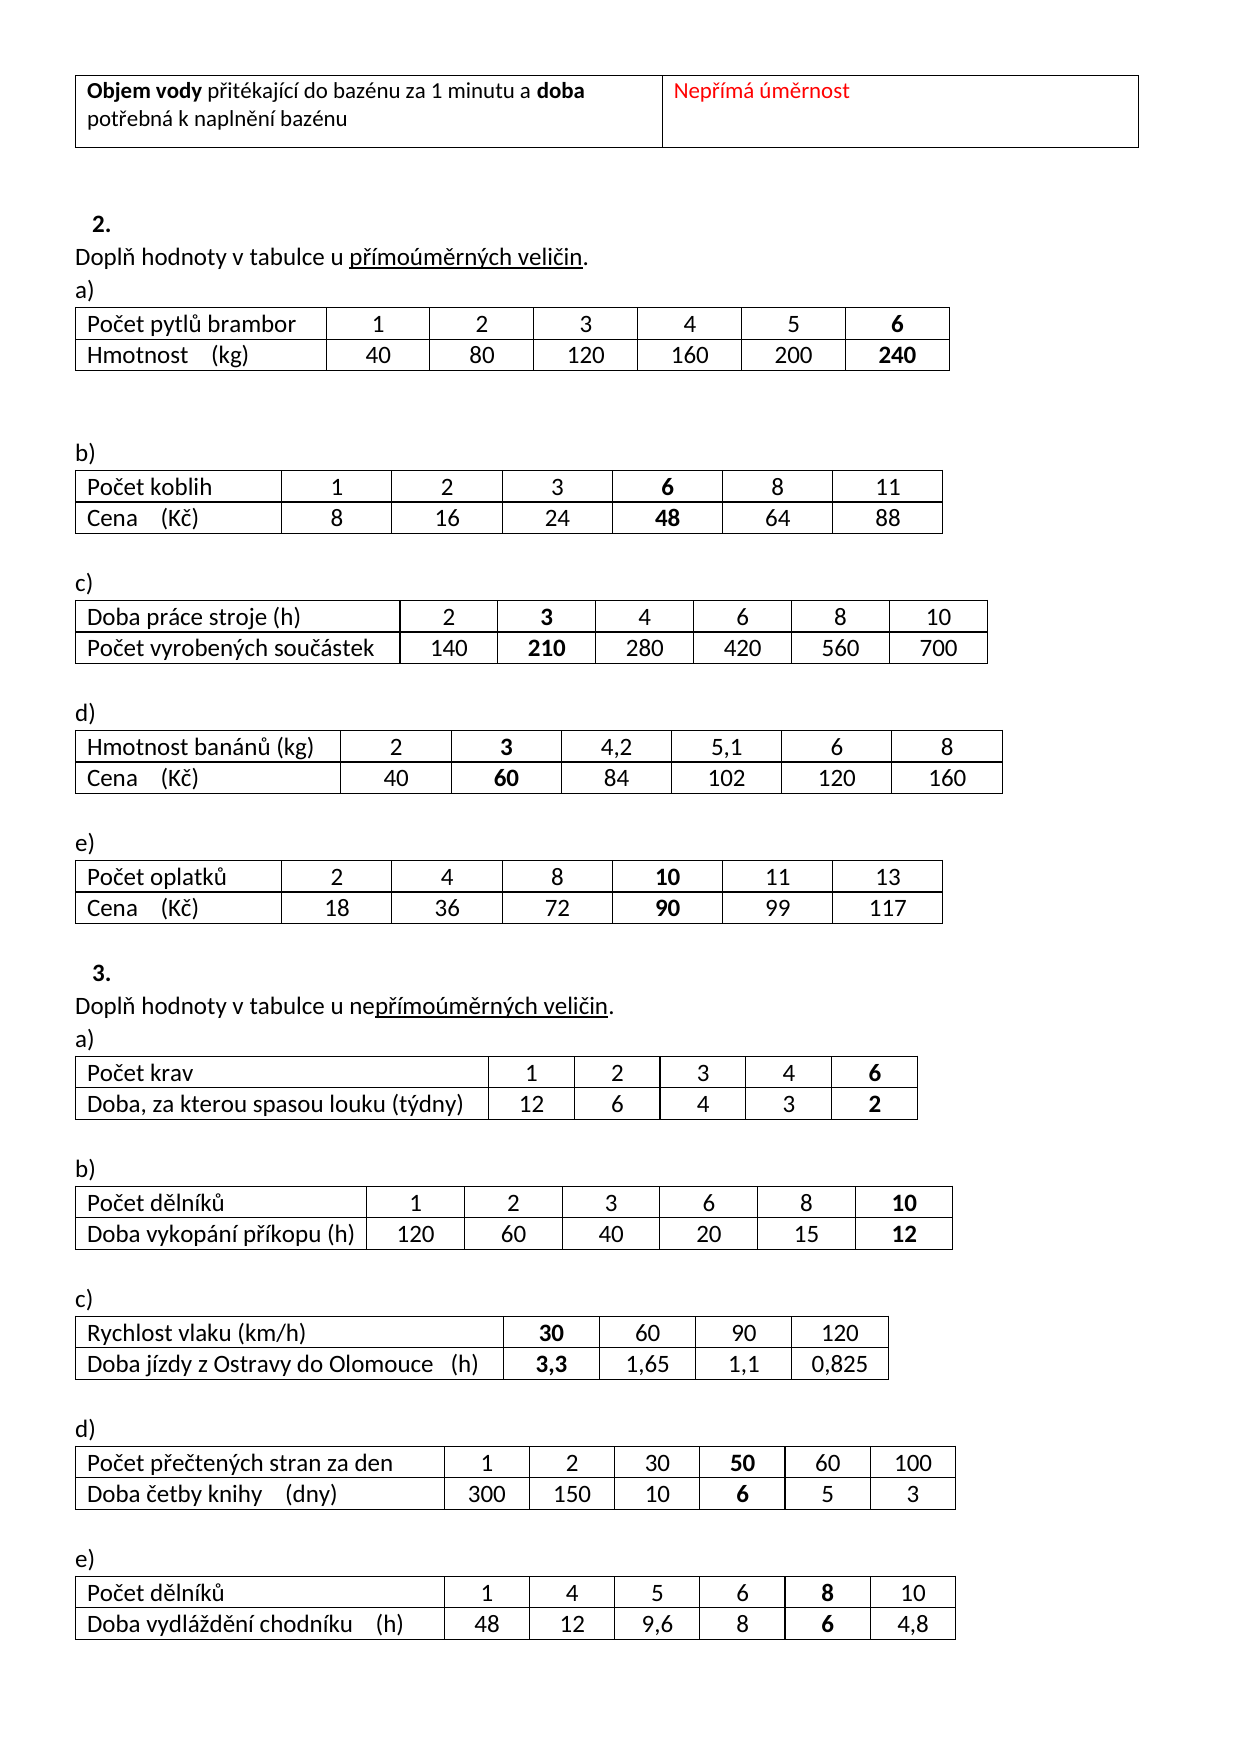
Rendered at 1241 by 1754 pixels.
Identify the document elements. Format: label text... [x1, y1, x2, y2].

table_header 1 [327, 308, 429, 338]
table_cell 120 [782, 763, 891, 793]
text Doplň hodnoty v tabulce u přímoúměrných veličin. [75, 241, 1165, 272]
table_header Rychlost vlaku (km/h) [76, 1317, 503, 1347]
text b) [75, 1153, 1165, 1183]
table_header 4 [746, 1057, 831, 1087]
table_header 60 [786, 1447, 870, 1477]
table_cell 99 [723, 893, 832, 923]
table_header 8 [892, 731, 1002, 761]
table_header 6 [700, 1577, 784, 1607]
table_header Počet dělníků [76, 1187, 366, 1217]
table_header 8 [792, 601, 889, 631]
table_header 3 [534, 308, 637, 338]
table_cell 64 [723, 503, 832, 533]
table_header 5,1 [672, 731, 781, 761]
table_cell 3 [746, 1088, 831, 1119]
table_header 3 [452, 731, 561, 761]
table_header 60 [600, 1317, 695, 1347]
table_cell 8 [700, 1608, 784, 1639]
table_cell 160 [892, 763, 1002, 793]
table_header Počet přečtených stran za den [76, 1447, 444, 1477]
table_cell 18 [282, 893, 391, 923]
table_header 1 [282, 471, 391, 501]
table_header 1 [445, 1577, 529, 1607]
table_header 2 [341, 731, 451, 761]
table_cell 102 [672, 763, 781, 793]
table_header 11 [723, 861, 832, 891]
table_cell 6 [700, 1478, 784, 1509]
table_header Počet oplatků [76, 861, 281, 891]
table_header 10 [856, 1187, 952, 1217]
table_header 120 [792, 1317, 888, 1347]
table_cell 40 [563, 1218, 659, 1249]
table_header 1 [445, 1447, 529, 1477]
table_cell 24 [503, 503, 612, 533]
table_header Počet krav [76, 1057, 488, 1087]
table_header 11 [833, 471, 942, 501]
table_cell 560 [792, 633, 889, 663]
table_cell 200 [742, 340, 845, 370]
table_cell 15 [758, 1218, 855, 1249]
table_header 10 [871, 1577, 955, 1607]
table_cell 3,3 [504, 1348, 599, 1379]
table_header 13 [833, 861, 942, 891]
table_header 6 [832, 1057, 917, 1087]
table_cell 1,1 [696, 1348, 791, 1379]
table_cell 88 [833, 503, 942, 533]
table_cell Objem vody přitékající do bazénu za 1 minutu a doba potřebná k naplnění bazénu [76, 76, 662, 147]
table_cell 210 [498, 633, 595, 663]
table_cell Doba vykopání příkopu (h) [76, 1218, 366, 1249]
table_cell 6 [575, 1088, 659, 1119]
table_header 6 [846, 308, 949, 338]
table_header 10 [890, 601, 987, 631]
table_header 2 [401, 601, 497, 631]
table_header 3 [503, 471, 612, 501]
table_header 3 [563, 1187, 659, 1217]
table_cell 60 [465, 1218, 562, 1249]
table_header 30 [615, 1447, 699, 1477]
table_cell 40 [341, 763, 451, 793]
table_header 4,2 [562, 731, 671, 761]
table_header Doba práce stroje (h) [76, 601, 399, 631]
table_header 90 [696, 1317, 791, 1347]
table_cell 120 [534, 340, 637, 370]
table_cell 84 [562, 763, 671, 793]
table_header 6 [660, 1187, 757, 1217]
table_header 6 [782, 731, 891, 761]
table_header 2 [465, 1187, 562, 1217]
table_cell 48 [613, 503, 722, 533]
table_header 4 [530, 1577, 614, 1607]
text 3. [75, 957, 1165, 987]
table_cell 4,8 [871, 1608, 955, 1639]
table_cell 5 [786, 1478, 870, 1509]
table_cell 9,6 [615, 1608, 699, 1639]
table_cell 140 [401, 633, 497, 663]
text Doplň hodnoty v tabulce u nepřímoúměrných veličin. [75, 990, 1165, 1020]
table_cell 12 [856, 1218, 952, 1249]
table_cell 20 [660, 1218, 757, 1249]
table_header Počet pytlů brambor [76, 308, 326, 338]
table_cell 240 [846, 340, 949, 370]
table_cell 3 [871, 1478, 955, 1509]
table_header 6 [694, 601, 791, 631]
text d) [75, 1413, 1165, 1443]
text c) [75, 1283, 1165, 1313]
table_header 5 [615, 1577, 699, 1607]
table_header 5 [742, 308, 845, 338]
table_cell 4 [661, 1088, 745, 1119]
table_cell 160 [638, 340, 741, 370]
table_header 8 [503, 861, 612, 891]
table_cell 36 [392, 893, 502, 923]
text e) [75, 827, 1165, 857]
table_header 2 [282, 861, 391, 891]
table_cell 16 [392, 503, 502, 533]
table_header 2 [575, 1057, 659, 1087]
table_cell 60 [452, 763, 561, 793]
table_header 3 [661, 1057, 745, 1087]
table_cell 280 [596, 633, 693, 663]
table_header Hmotnost banánů (kg) [76, 731, 340, 761]
table_cell Nepřímá úměrnost [663, 76, 1138, 147]
table_cell Hmotnost (kg) [76, 340, 326, 370]
table_cell 6 [786, 1608, 870, 1639]
table_header 6 [613, 471, 722, 501]
table_cell 72 [503, 893, 612, 923]
text 2. [75, 208, 1165, 239]
table_cell 0,825 [792, 1348, 888, 1379]
table_cell Doba jízdy z Ostravy do Olomouce (h) [76, 1348, 503, 1379]
table_cell 1,65 [600, 1348, 695, 1379]
table_cell Cena (Kč) [76, 763, 340, 793]
table_header 50 [700, 1447, 784, 1477]
table_cell 12 [489, 1088, 574, 1119]
table_cell 120 [367, 1218, 464, 1249]
text a) [75, 1023, 1165, 1053]
table_header 1 [367, 1187, 464, 1217]
table_header 4 [596, 601, 693, 631]
table_header 1 [489, 1057, 574, 1087]
text d) [75, 697, 1165, 727]
text b) [75, 437, 1165, 467]
table_header 100 [871, 1447, 955, 1477]
text c) [75, 567, 1165, 597]
table_cell 700 [890, 633, 987, 663]
table_cell Doba četby knihy (dny) [76, 1478, 444, 1509]
table_cell 8 [282, 503, 391, 533]
table_cell 300 [445, 1478, 529, 1509]
table_header 2 [430, 308, 533, 338]
table_header 3 [498, 601, 595, 631]
table_cell Cena (Kč) [76, 503, 281, 533]
table_cell 2 [832, 1088, 917, 1119]
text e) [75, 1543, 1165, 1573]
table_cell 12 [530, 1608, 614, 1639]
table_cell 420 [694, 633, 791, 663]
table_cell 40 [327, 340, 429, 370]
table_cell 48 [445, 1608, 529, 1639]
table_header 4 [392, 861, 502, 891]
table_cell 10 [615, 1478, 699, 1509]
table_cell 80 [430, 340, 533, 370]
table_header Počet dělníků [76, 1577, 444, 1607]
text a) [75, 274, 1165, 304]
table_cell Počet vyrobených součástek [76, 633, 399, 663]
table_header 8 [723, 471, 832, 501]
table_cell Cena (Kč) [76, 893, 281, 923]
table_header 2 [530, 1447, 614, 1477]
table_header 8 [758, 1187, 855, 1217]
table_cell 150 [530, 1478, 614, 1509]
table_header 10 [613, 861, 722, 891]
table_header 4 [638, 308, 741, 338]
table_header 2 [392, 471, 502, 501]
table_header 8 [786, 1577, 870, 1607]
table_cell 117 [833, 893, 942, 923]
table_header Počet koblih [76, 471, 281, 501]
table_cell 90 [613, 893, 722, 923]
table_cell Doba vydláždění chodníku (h) [76, 1608, 444, 1639]
table_header 30 [504, 1317, 599, 1347]
table_cell Doba, za kterou spasou louku (týdny) [76, 1088, 488, 1119]
